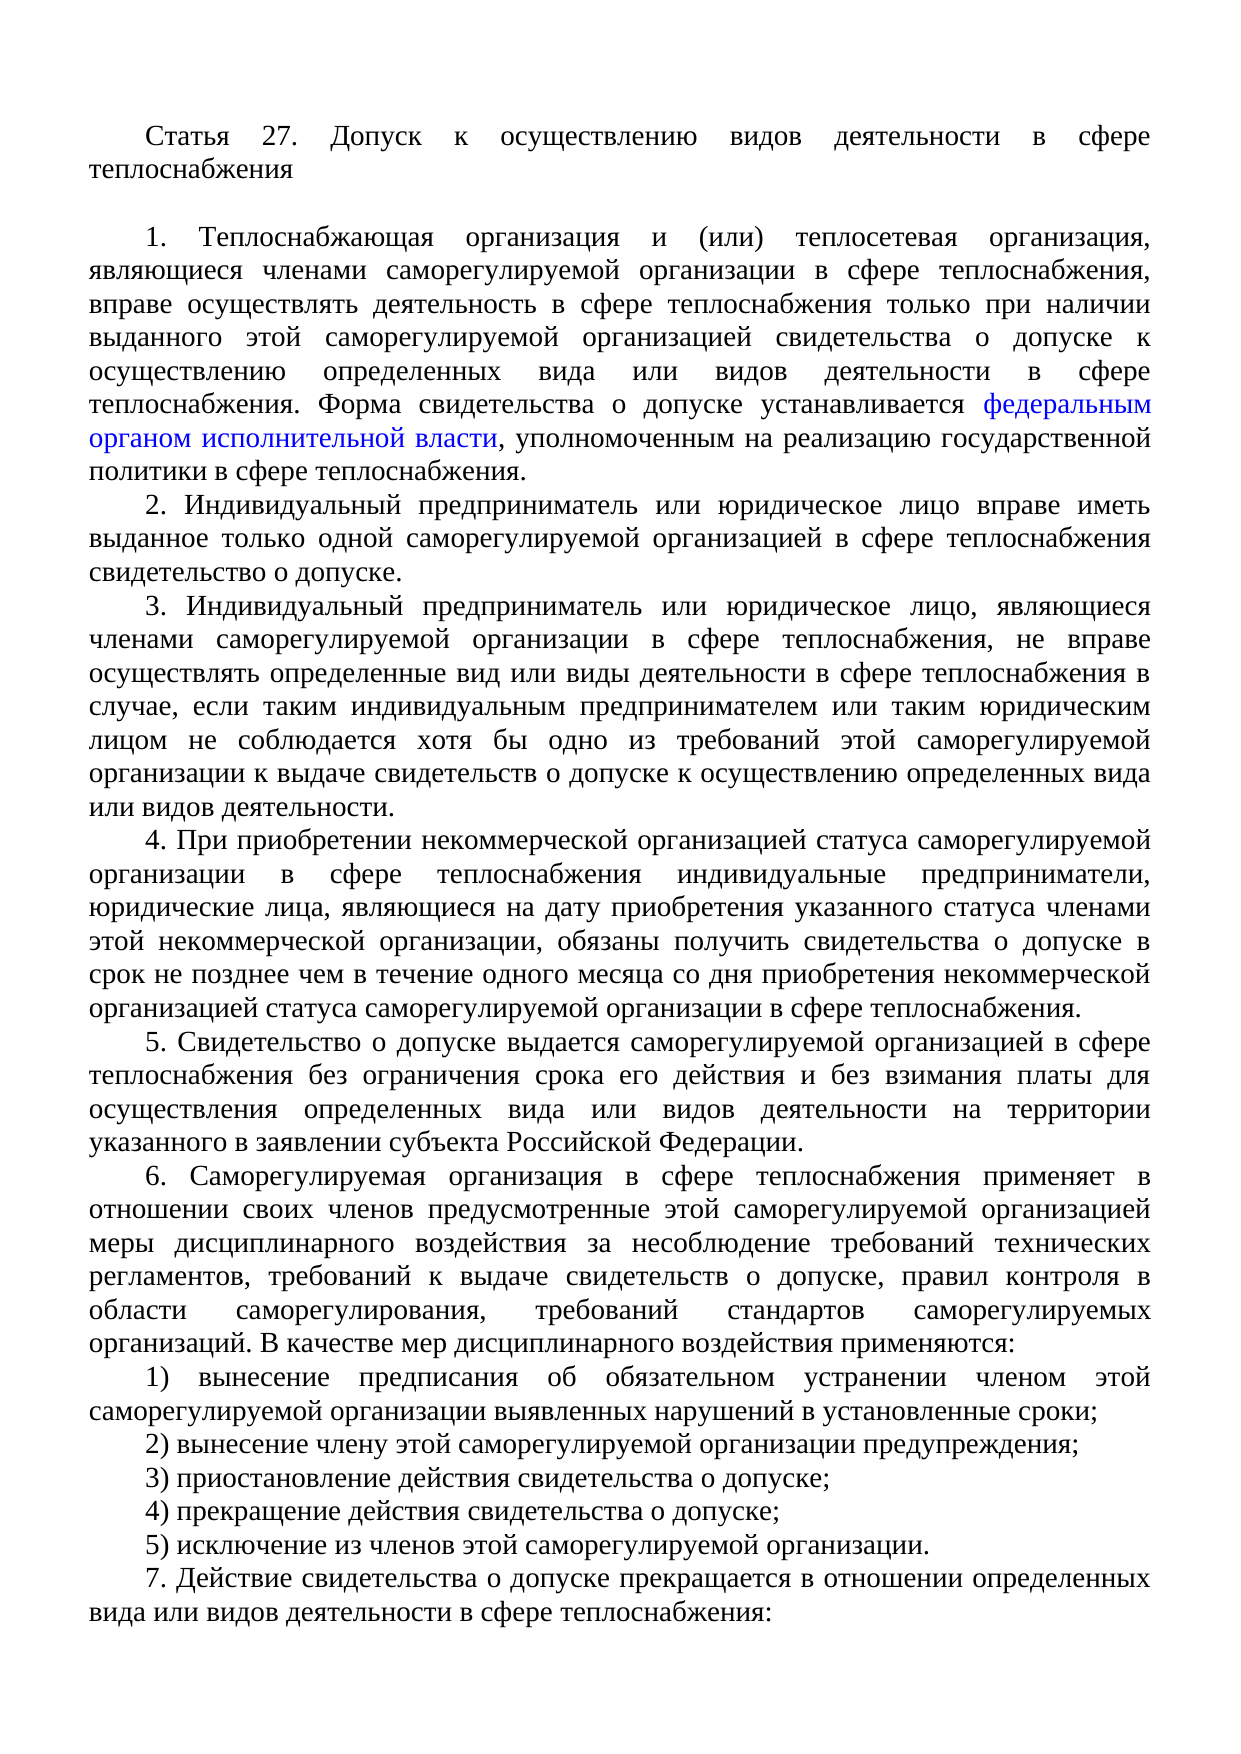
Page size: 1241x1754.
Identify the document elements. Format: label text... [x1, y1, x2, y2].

text 2) вынесение члену этой саморегулируемой организации предупреждения; [89, 1426, 1152, 1460]
text 6. Саморегулируемая организация в сфере теплоснабжения применяет в отношении своих членов предусмотренные этой саморегулируемой организацией меры дисциплинарного воздействия за несоблюдение требований технических регламентов, требований к выдаче свидетельств о допуске, правил контроля в области саморегулирования, требований стандартов саморегулируемых организаций. В качестве мер дисциплинарного воздействия применяются: [89, 1158, 1152, 1359]
text 2. Индивидуальный предприниматель или юридическое лицо вправе иметь выданное только одной саморегулируемой организацией в сфере теплоснабжения свидетельство о допуске. [89, 487, 1152, 588]
text 1) вынесение предписания об обязательном устранении членом этой саморегулируемой организации выявленных нарушений в установленные сроки; [89, 1359, 1152, 1426]
text Статья 27. Допуск к осуществлению видов деятельности в сфере теплоснабжения [89, 118, 1152, 185]
text 3) приостановление действия свидетельства о допуске; [89, 1460, 1152, 1493]
text 7. Действие свидетельства о допуске прекращается в отношении определенных вида или видов деятельности в сфере теплоснабжения: [89, 1560, 1152, 1627]
text 5. Свидетельство о допуске выдается саморегулируемой организацией в сфере теплоснабжения без ограничения срока его действия и без взимания платы для осуществления определенных вида или видов деятельности на территории указанного в заявлении субъекта Российской Федерации. [89, 1024, 1152, 1158]
text 5) исключение из членов этой саморегулируемой организации. [89, 1527, 1152, 1560]
text 3. Индивидуальный предприниматель или юридическое лицо, являющиеся членами саморегулируемой организации в сфере теплоснабжения, не вправе осуществлять определенные вид или виды деятельности в сфере теплоснабжения в случае, если таким индивидуальным предпринимателем или таким юридическим лицом не соблюдается хотя бы одно из требований этой саморегулируемой организации к выдаче свидетельств о допуске к осуществлению определенных вида или видов деятельности. [89, 588, 1152, 822]
text 4) прекращение действия свидетельства о допуске; [89, 1493, 1152, 1527]
text 1. Теплоснабжающая организация и (или) теплосетевая организация, являющиеся членами саморегулируемой организации в сфере теплоснабжения, вправе осуществлять деятельность в сфере теплоснабжения только при наличии выданного этой саморегулируемой организацией свидетельства о допуске к осуществлению определенных вида или видов деятельности в сфере теплоснабжения. Форма свидетельства о допуске устанавливается федеральным органом исполнительной власти, уполномоченным на реализацию государственной политики в сфере теплоснабжения. [89, 219, 1152, 487]
text 4. При приобретении некоммерческой организацией статуса саморегулируемой организации в сфере теплоснабжения индивидуальные предприниматели, юридические лица, являющиеся на дату приобретения указанного статуса членами этой некоммерческой организации, обязаны получить свидетельства о допуске в срок не позднее чем в течение одного месяца со дня приобретения некоммерческой организацией статуса саморегулируемой организации в сфере теплоснабжения. [89, 822, 1152, 1024]
